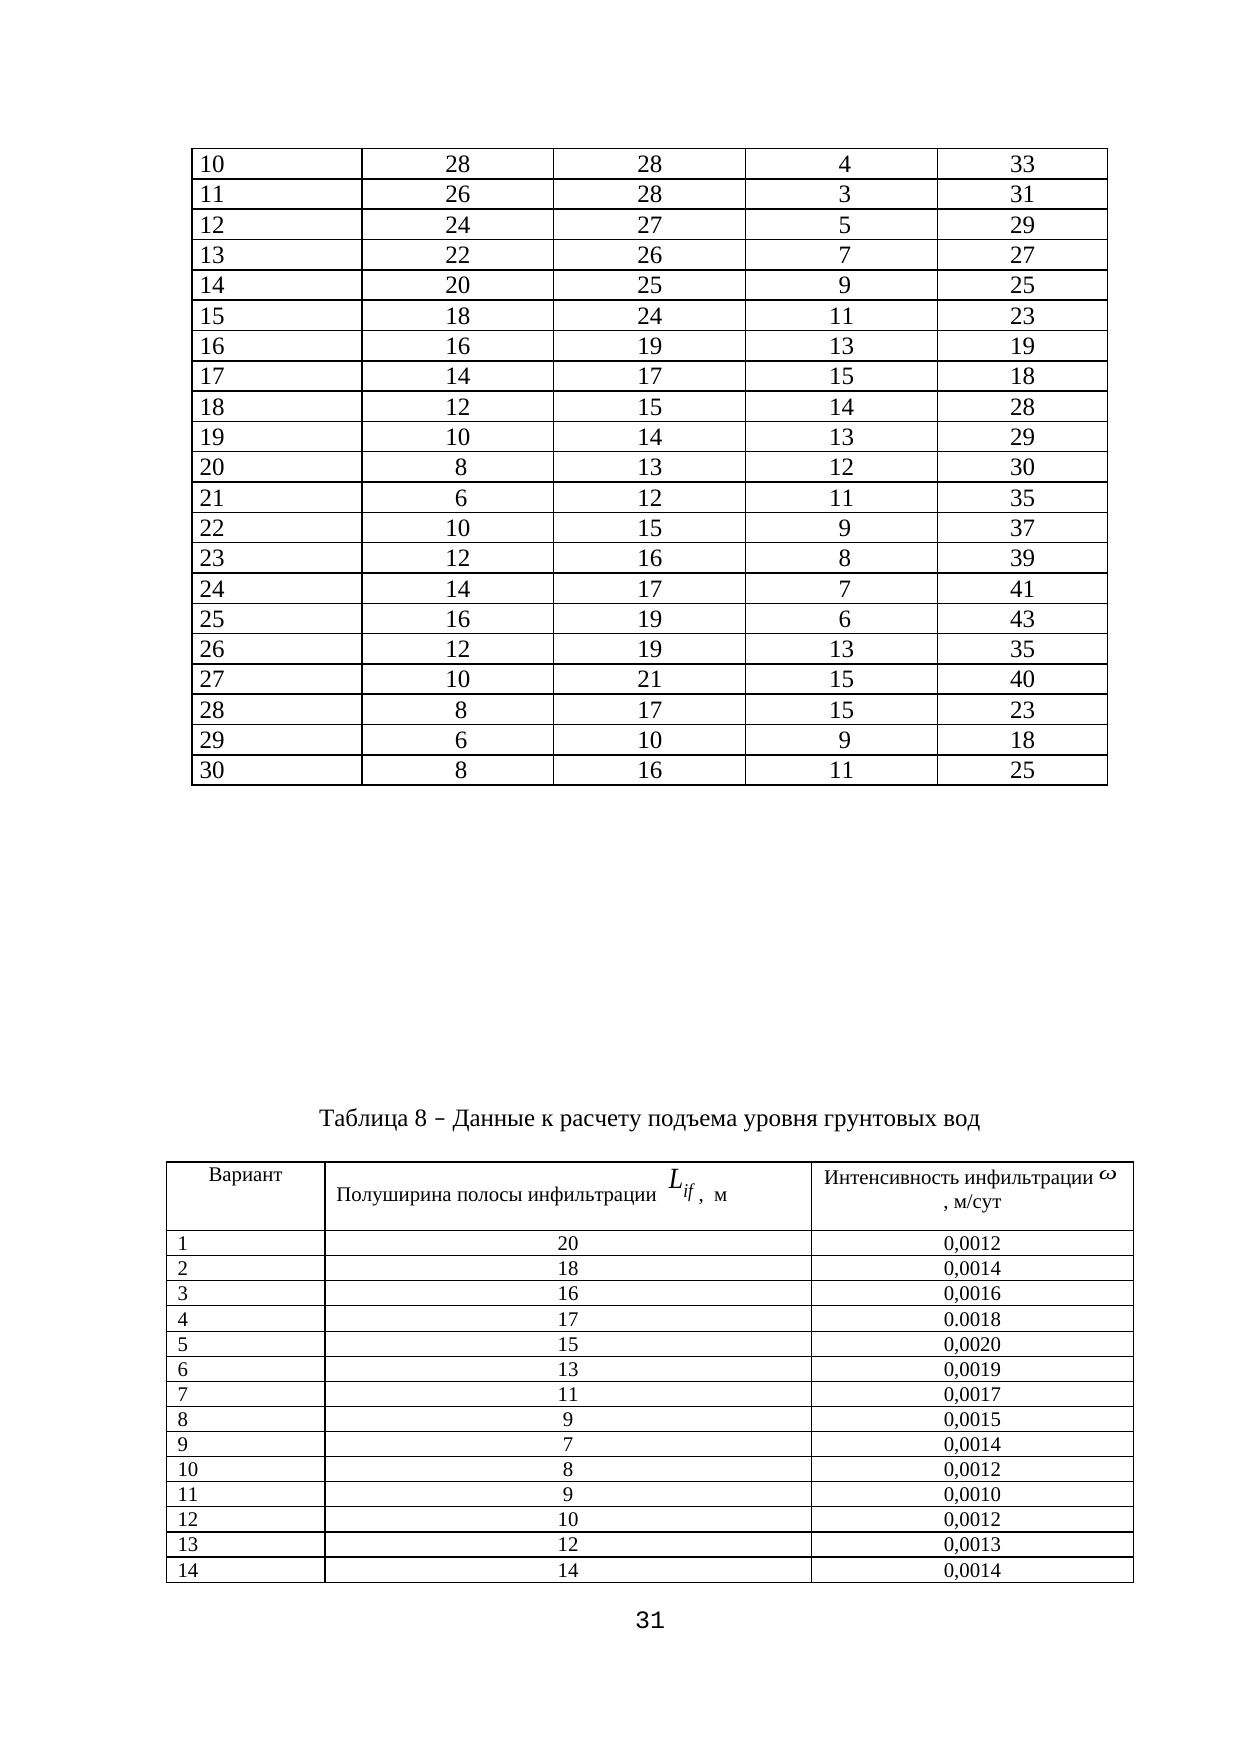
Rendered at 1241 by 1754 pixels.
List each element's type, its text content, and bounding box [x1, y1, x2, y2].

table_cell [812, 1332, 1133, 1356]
table_cell 18 [363, 301, 553, 329]
table_cell 29 [938, 210, 1107, 239]
table_cell 28 [938, 392, 1107, 421]
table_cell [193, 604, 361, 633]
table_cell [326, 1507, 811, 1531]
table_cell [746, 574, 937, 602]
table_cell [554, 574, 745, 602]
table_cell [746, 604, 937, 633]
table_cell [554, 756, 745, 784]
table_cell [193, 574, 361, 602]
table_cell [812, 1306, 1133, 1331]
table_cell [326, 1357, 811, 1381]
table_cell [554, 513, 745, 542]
table_cell 19 [554, 331, 745, 360]
table_cell 24 [554, 301, 745, 329]
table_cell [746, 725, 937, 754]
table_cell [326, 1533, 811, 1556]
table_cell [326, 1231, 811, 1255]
table_cell 20 [363, 271, 553, 299]
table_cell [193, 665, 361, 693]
table_cell 16 [363, 331, 553, 360]
table_cell 28 [363, 149, 553, 178]
table_cell 31 [938, 180, 1107, 208]
table_cell 17 [554, 362, 745, 390]
table_cell 25 [938, 271, 1107, 299]
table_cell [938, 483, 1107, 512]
table_cell 17 [193, 362, 361, 390]
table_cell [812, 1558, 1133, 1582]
table_cell 14 [746, 392, 937, 421]
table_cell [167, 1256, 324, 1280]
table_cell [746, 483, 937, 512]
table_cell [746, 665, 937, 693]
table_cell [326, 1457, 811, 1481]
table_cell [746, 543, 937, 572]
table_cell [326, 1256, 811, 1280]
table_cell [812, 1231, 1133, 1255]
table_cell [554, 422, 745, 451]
table_cell 9 [746, 271, 937, 299]
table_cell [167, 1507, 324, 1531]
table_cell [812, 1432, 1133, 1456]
table_cell 14 [193, 271, 361, 299]
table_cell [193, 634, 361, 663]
table_cell 28 [554, 180, 745, 208]
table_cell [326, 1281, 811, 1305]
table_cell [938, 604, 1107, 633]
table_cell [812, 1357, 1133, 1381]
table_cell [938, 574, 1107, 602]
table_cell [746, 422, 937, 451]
table_cell 12 [193, 210, 361, 239]
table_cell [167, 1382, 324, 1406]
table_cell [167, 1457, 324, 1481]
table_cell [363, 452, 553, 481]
table_cell 25 [554, 271, 745, 299]
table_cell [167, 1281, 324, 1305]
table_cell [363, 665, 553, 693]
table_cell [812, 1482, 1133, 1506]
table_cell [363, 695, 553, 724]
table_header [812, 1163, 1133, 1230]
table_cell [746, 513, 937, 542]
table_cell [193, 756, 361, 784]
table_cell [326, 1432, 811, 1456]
table_cell 12 [363, 392, 553, 421]
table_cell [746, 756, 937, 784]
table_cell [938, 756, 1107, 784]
table_cell 27 [938, 240, 1107, 269]
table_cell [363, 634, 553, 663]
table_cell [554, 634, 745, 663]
table_cell 18 [938, 362, 1107, 390]
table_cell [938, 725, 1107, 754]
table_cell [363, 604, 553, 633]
table_cell 10 [363, 422, 553, 451]
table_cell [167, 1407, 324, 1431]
table_cell 33 [938, 149, 1107, 178]
table_cell 3 [746, 180, 937, 208]
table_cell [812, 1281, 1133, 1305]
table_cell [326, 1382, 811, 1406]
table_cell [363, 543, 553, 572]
table_cell 22 [363, 240, 553, 269]
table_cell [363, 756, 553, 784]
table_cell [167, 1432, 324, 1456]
table_cell 15 [554, 392, 745, 421]
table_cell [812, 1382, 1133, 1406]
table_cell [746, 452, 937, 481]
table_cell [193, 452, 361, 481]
table_cell 16 [193, 331, 361, 360]
table_cell 11 [193, 180, 361, 208]
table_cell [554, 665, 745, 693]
table_cell 5 [746, 210, 937, 239]
table_cell 13 [746, 331, 937, 360]
table_cell 26 [363, 180, 553, 208]
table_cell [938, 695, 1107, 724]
subtitle Таблица 8 ‒ Данные к расчету подъема уровня грунтовых вод [177, 1102, 1122, 1133]
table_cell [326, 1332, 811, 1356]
table_cell 27 [554, 210, 745, 239]
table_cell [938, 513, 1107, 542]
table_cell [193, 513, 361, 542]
table_cell 14 [363, 362, 553, 390]
table_cell 7 [746, 240, 937, 269]
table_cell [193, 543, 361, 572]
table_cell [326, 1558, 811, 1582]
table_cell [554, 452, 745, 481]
table_cell 28 [554, 149, 745, 178]
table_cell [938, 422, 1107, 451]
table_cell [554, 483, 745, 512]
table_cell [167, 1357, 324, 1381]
table_cell 15 [746, 362, 937, 390]
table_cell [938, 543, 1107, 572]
table_cell 26 [554, 240, 745, 269]
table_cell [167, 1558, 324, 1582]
table_cell 24 [363, 210, 553, 239]
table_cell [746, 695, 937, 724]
table_cell 10 [193, 149, 361, 178]
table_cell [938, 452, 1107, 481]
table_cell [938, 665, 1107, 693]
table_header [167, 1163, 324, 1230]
table_cell 11 [746, 301, 937, 329]
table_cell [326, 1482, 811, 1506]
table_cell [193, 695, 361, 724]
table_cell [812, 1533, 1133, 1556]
table_cell 19 [193, 422, 361, 451]
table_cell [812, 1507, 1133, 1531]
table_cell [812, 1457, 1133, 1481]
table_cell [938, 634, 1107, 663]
table_cell 13 [193, 240, 361, 269]
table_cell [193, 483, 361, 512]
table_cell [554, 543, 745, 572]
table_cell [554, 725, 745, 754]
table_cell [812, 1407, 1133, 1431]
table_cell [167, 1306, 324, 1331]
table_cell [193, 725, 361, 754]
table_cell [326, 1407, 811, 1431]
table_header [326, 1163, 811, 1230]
table_cell 4 [746, 149, 937, 178]
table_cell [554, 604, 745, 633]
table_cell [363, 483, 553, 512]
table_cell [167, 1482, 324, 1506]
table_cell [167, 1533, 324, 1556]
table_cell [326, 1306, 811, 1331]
table_cell 23 [938, 301, 1107, 329]
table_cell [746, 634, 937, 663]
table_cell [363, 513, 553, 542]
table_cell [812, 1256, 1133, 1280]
table_cell 18 [193, 392, 361, 421]
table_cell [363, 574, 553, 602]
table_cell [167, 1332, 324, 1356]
table_cell 19 [938, 331, 1107, 360]
table_cell 15 [193, 301, 361, 329]
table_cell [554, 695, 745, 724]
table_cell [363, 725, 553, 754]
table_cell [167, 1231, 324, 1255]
